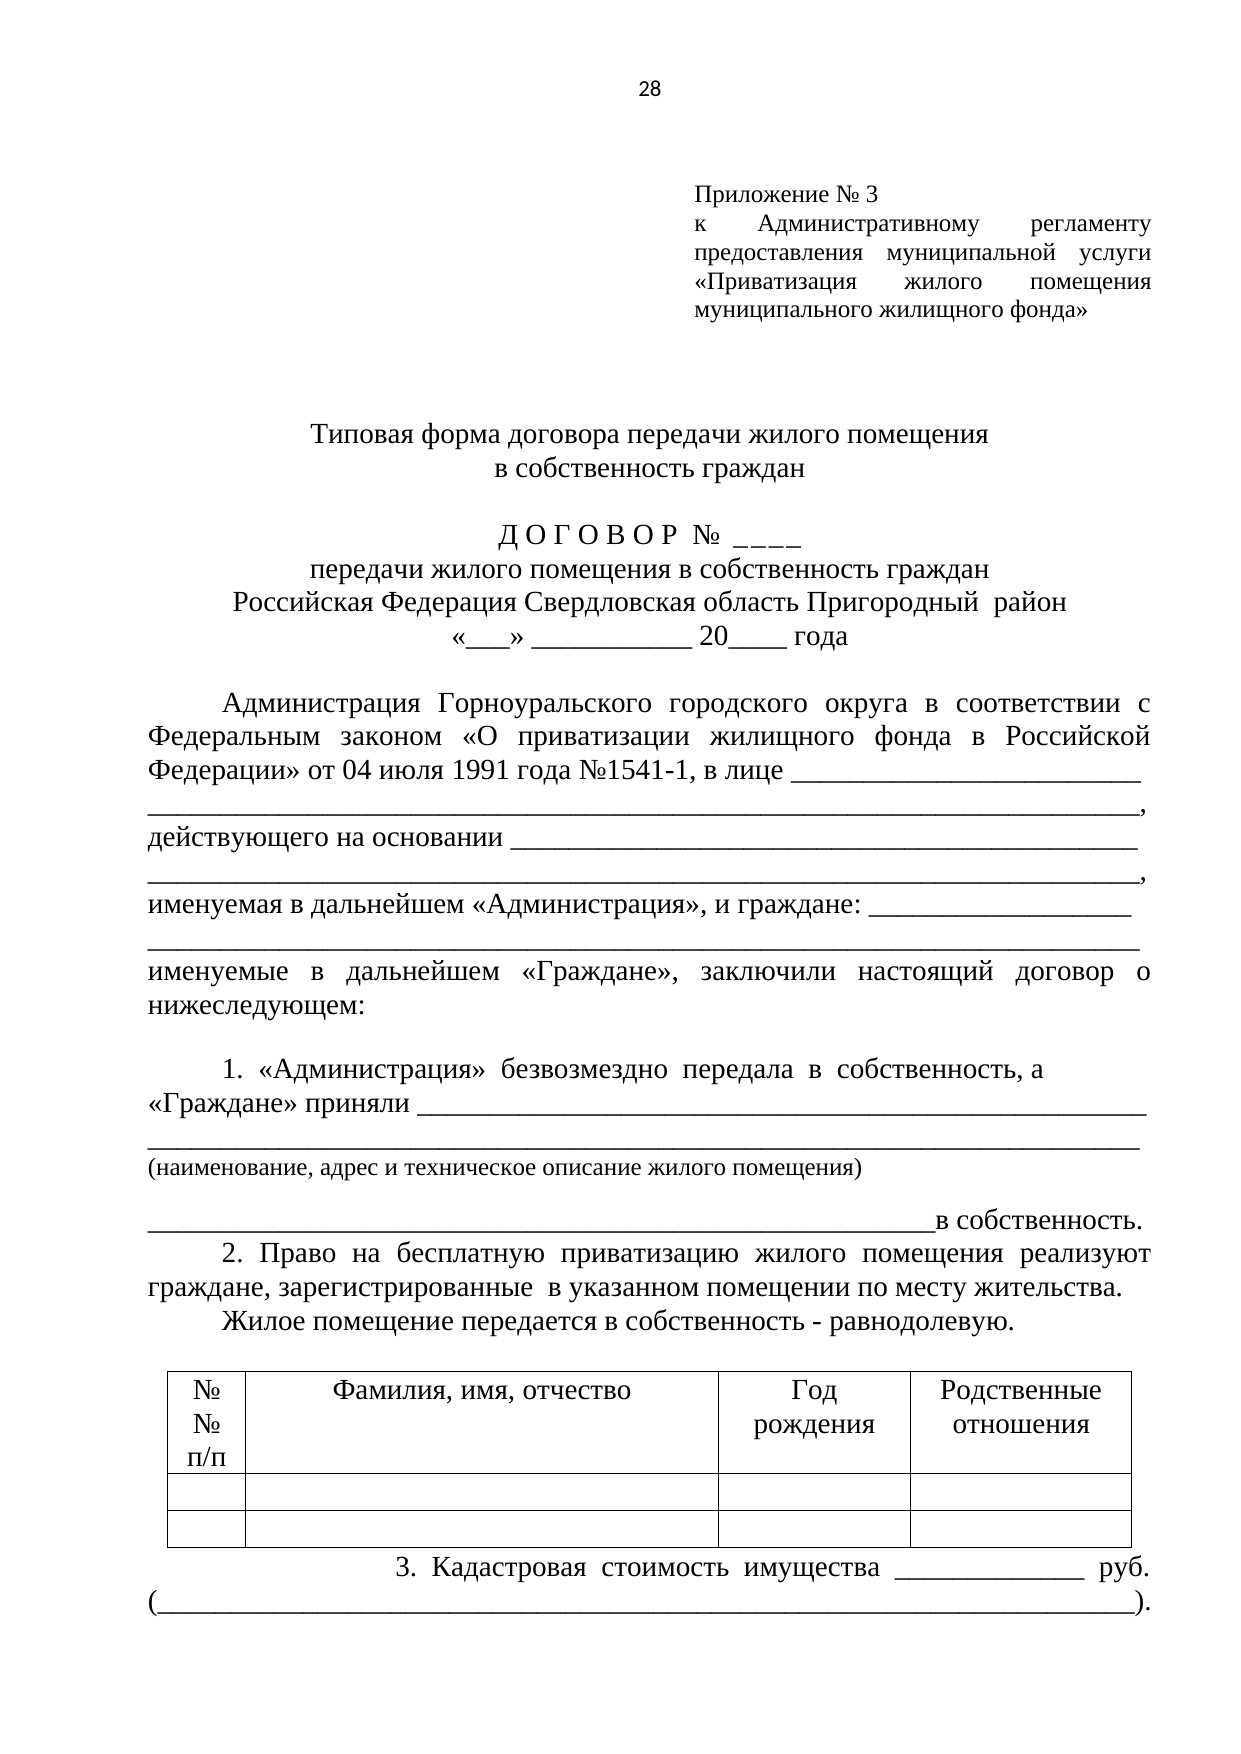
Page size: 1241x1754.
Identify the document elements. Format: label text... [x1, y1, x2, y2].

table_cell [246, 1474, 718, 1510]
text в собственность граждан [148, 450, 1152, 484]
table_cell [168, 1474, 245, 1510]
text 3. Кадастровая стоимость имущества _____________ руб. (___________________________________________________________________). [148, 1549, 1152, 1617]
table_header Родственные отношения [911, 1372, 1131, 1473]
text Жилое помещение передается в собственность - равнодолевую. [148, 1303, 1152, 1337]
table_header Фамилия, имя, отчество [246, 1372, 718, 1473]
text ДОГОВОР № ____ [148, 517, 1152, 551]
text 2. Право на бесплатную приватизацию жилого помещения реализуют граждане, зарегистрированные в указанном помещении по месту жительства. [148, 1235, 1152, 1302]
text ______________________________________________________в собственность. [148, 1202, 1152, 1235]
text Администрация Горноуральского городского округа в соответствии с Федеральным законом «О приватизации жилищного фонда в Российской Федерации» от 04 июля 1991 года №1541-1, в лице ________________________ [148, 685, 1152, 786]
text ____________________________________________________________________, именуемая в дальнейшем «Администрация», и граждане: __________________ [148, 853, 1152, 920]
table_header Год рождения [719, 1372, 910, 1473]
table_cell [168, 1511, 245, 1547]
text Приложение № 3 [694, 179, 1152, 208]
text «___» ___________ 20____ года [148, 618, 1152, 651]
table_cell [719, 1474, 910, 1510]
table_cell [911, 1474, 1131, 1510]
text к Административному регламенту предоставления муниципальной услуги «Приватизация жилого помещения муниципального жилищного фонда» [694, 208, 1152, 323]
table_cell [246, 1511, 718, 1547]
text Типовая форма договора передачи жилого помещения [148, 417, 1152, 450]
text Российская Федерация Свердловская область Пригородный район [148, 584, 1152, 618]
table_cell [911, 1511, 1131, 1547]
table_header №№ п/п [168, 1372, 245, 1473]
table_cell [719, 1511, 910, 1547]
text ____________________________________________________________________, действующего на основании ___________________________________________ [148, 786, 1152, 853]
text ____________________________________________________________________ именуемые в дальнейшем «Граждане», заключили настоящий договор о нижеследующем: [148, 920, 1152, 1020]
text 1. «Администрация» безвозмездно передала в собственность, а «Граждане» приняли __________________________________________________ ____________________________________________________________________ (наименование, адрес и техническое описание жилого помещения) [148, 1052, 1152, 1181]
text передачи жилого помещения в собственность граждан [148, 551, 1152, 584]
